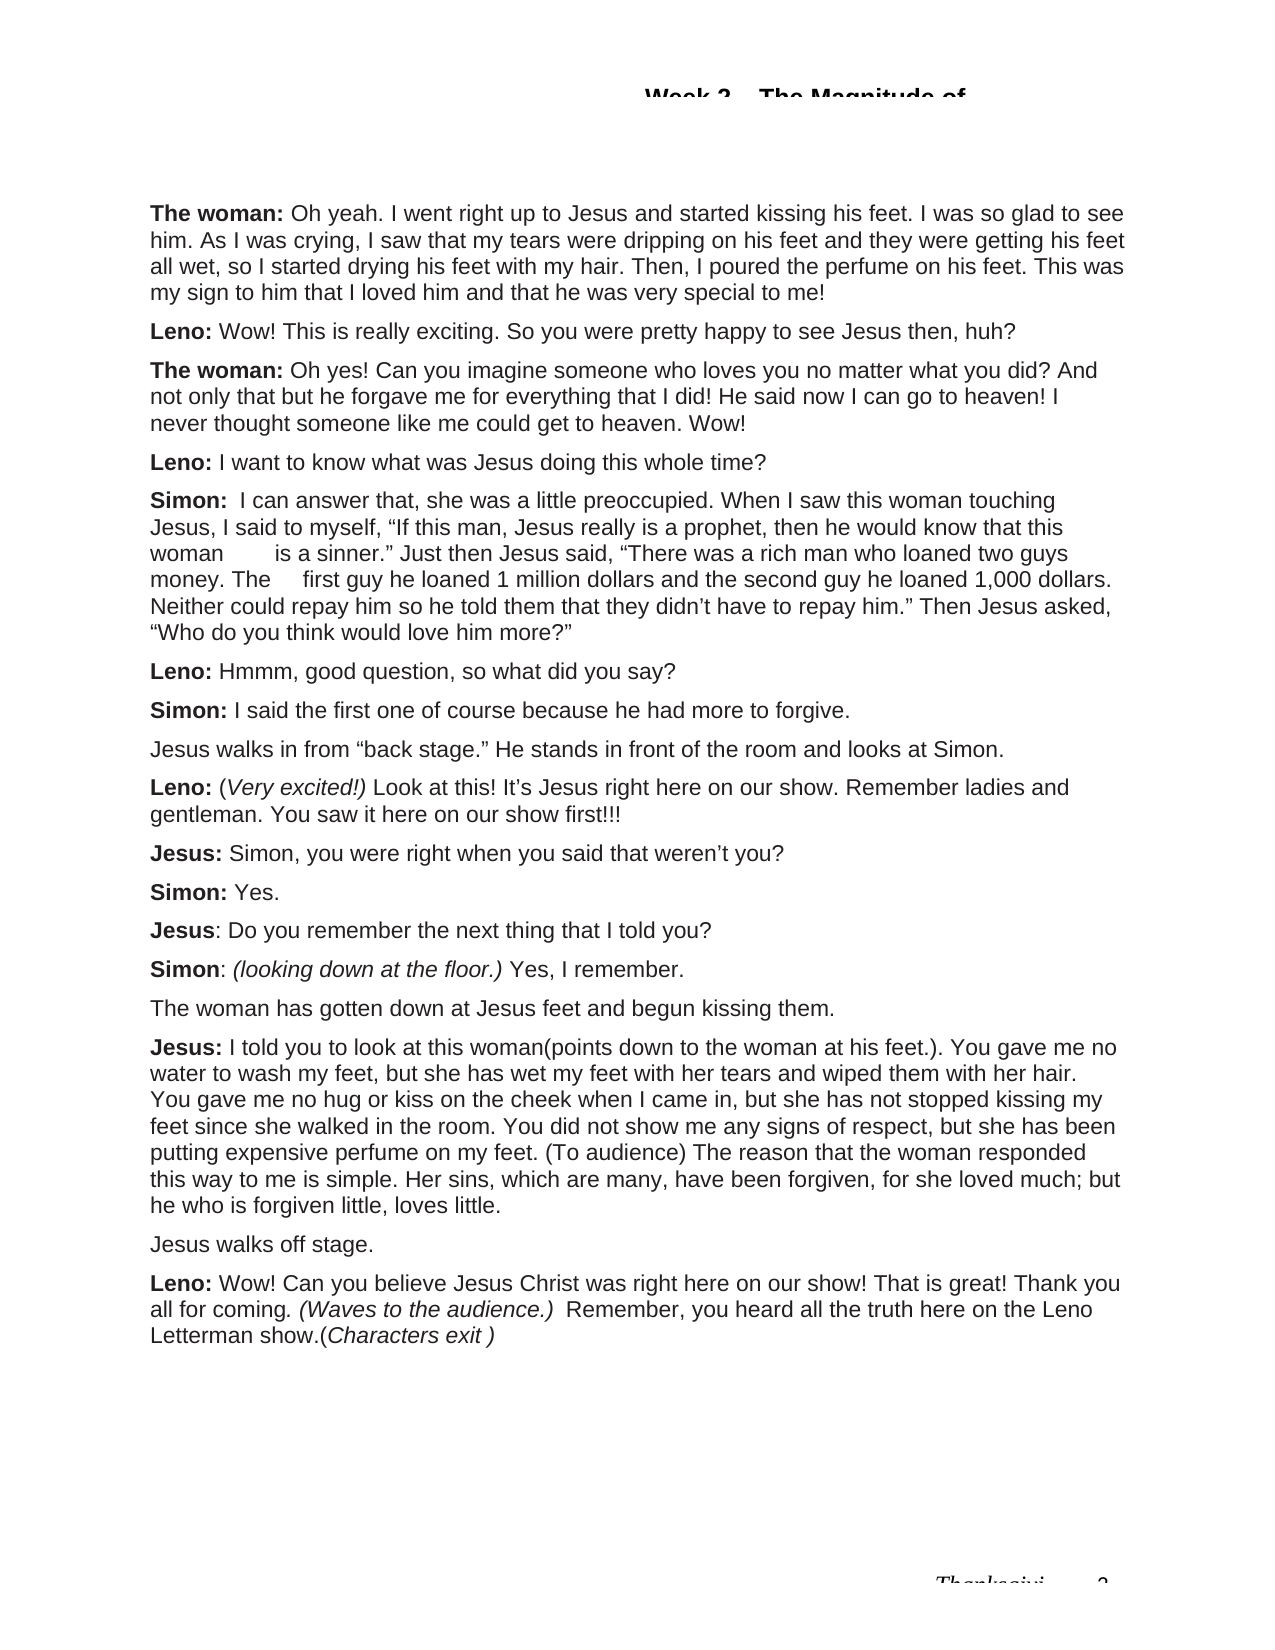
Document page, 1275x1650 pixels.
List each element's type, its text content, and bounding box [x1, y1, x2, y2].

text Simon: I said the first one of course because he had more to forgive. [150, 697, 1137, 723]
text Leno: I want to know what was Jesus doing this whole time? [150, 448, 1137, 475]
text Jesus walks in from “back stage.” He stands in front of the room and looks at Simon. [150, 736, 1137, 762]
text Simon: I can answer that, she was a little preoccupied. When I saw this woman touching Jesus, I said to myself, “If this man, Jesus really is a prophet, then he would know that this woman is a sinner.” Just then Jesus said, “There was a rich man who loaned two guys money. The first guy he loaned 1 million dollars and the second guy he loaned 1,000 dollars. Neither could repay him so he told them that they didn’t have to repay him.” Then Jesus asked, “Who do you think would love him more?” [150, 487, 1123, 645]
text Simon: Yes. [150, 878, 1137, 905]
text Simon: (looking down at the floor.) Yes, I remember. [150, 956, 1137, 982]
text Jesus walks off stage. [150, 1231, 1137, 1257]
text Leno: Hmmm, good question, so what did you say? [150, 658, 1137, 684]
text The woman: Oh yeah. I went right up to Jesus and started kissing his feet. I was so glad to see him. As I was crying, I saw that my tears were dripping on his feet and they were getting his feet all wet, so I started drying his feet with my hair. Then, I poured the perfume on his feet. This was my sign to him that I loved him and that he was very special to me! [150, 200, 1125, 306]
text Leno: Wow! This is really exciting. So you were pretty happy to see Jesus then, huh? [150, 318, 1125, 344]
text Leno: (Very excited!) Look at this! It’s Jesus right here on our show. Remember ladies and gentleman. You saw it here on our show first!!! [150, 774, 1094, 827]
text Jesus: I told you to look at this woman(points down to the woman at his feet.). You gave me no water to wash my feet, but she has wet my feet with her tears and wiped them with her hair. You gave me no hug or kiss on the cheek when I came in, but she has not stopped kissing my feet since she walked in the room. You did not show me any signs of respect, but she has been putting expensive perfume on my feet. (To audience) The reason that the woman responded this way to me is simple. Her sins, which are many, have been forgiven, for she loved much; but he who is forgiven little, loves little. [150, 1034, 1124, 1218]
text Jesus: Do you remember the next thing that I told you? [150, 917, 1137, 944]
text The woman has gotten down at Jesus feet and begun kissing them. [150, 995, 1137, 1021]
text Leno: Wow! Can you believe Jesus Christ was right here on our show! That is great! Thank you all for coming. (Waves to the audience.) Remember, you heard all the truth here on the Leno Letterman show.(Characters exit ) [150, 1269, 1121, 1349]
text Jesus: Simon, you were right when you said that weren’t you? [150, 839, 1137, 866]
text The woman: Oh yes! Can you imagine someone who loves you no matter what you did? And not only that but he forgave me for everything that I did! He said now I can go to heaven! I never thought someone like me could get to heaven. Wow! [150, 357, 1121, 436]
